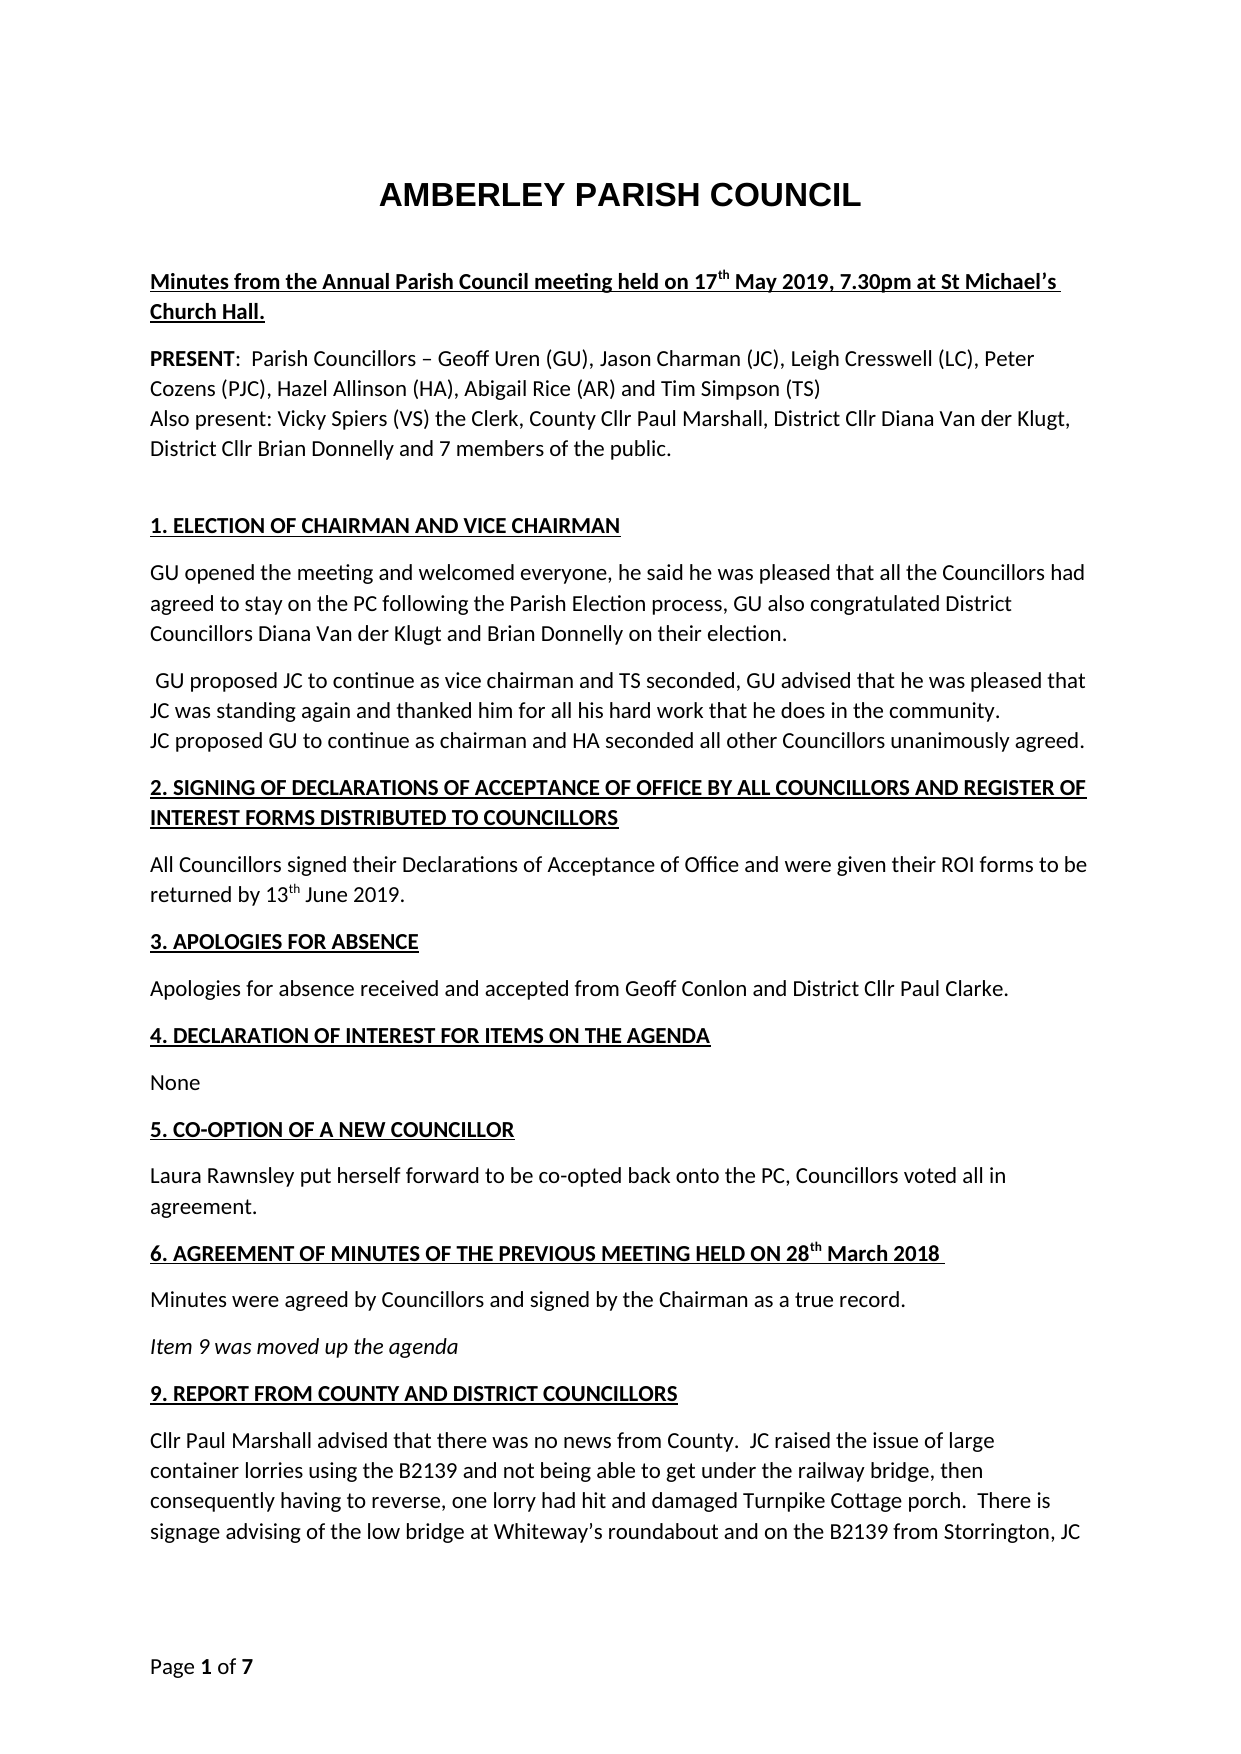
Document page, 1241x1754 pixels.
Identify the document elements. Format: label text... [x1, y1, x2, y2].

subtitle AMBERLEY PARISH COUNCIL [150, 175, 1090, 213]
text 9. REPORT FROM COUNTY AND DISTRICT COUNCILLORS [150, 1379, 1090, 1407]
text GU proposed JC to continue as vice chairman and TS seconded, GU advised that he was pleased that JC was standing again and thanked him for all his hard work that he does in the community. JC proposed GU to continue as chairman and HA seconded all other Councillors unanimously agreed. [150, 666, 1090, 754]
text Apologies for absence received and accepted from Geoff Conlon and District Cllr Paul Clarke. [150, 974, 1090, 1002]
text 5. CO-OPTION OF A NEW COUNCILLOR [150, 1115, 1090, 1143]
text 6. AGREEMENT OF MINUTES OF THE PREVIOUS MEETING HELD ON 28th March 2018 [150, 1239, 1090, 1267]
text Minutes from the Annual Parish Council meeting held on 17th May 2019, 7.30pm at St Michael’s Church Hall. [150, 267, 1090, 325]
text PRESENT: Parish Councillors – Geoff Uren (GU), Jason Charman (JC), Leigh Cresswell (LC), Peter Cozens (PJC), Hazel Allinson (HA), Abigail Rice (AR) and Tim Simpson (TS) [150, 344, 1090, 402]
text All Councillors signed their Declarations of Acceptance of Office and were given their ROI forms to be returned by 13th June 2019. [150, 850, 1090, 908]
text 4. DECLARATION OF INTEREST FOR ITEMS ON THE AGENDA [150, 1021, 1090, 1049]
text None [150, 1068, 1090, 1096]
text Item 9 was moved up the agenda [150, 1332, 1090, 1361]
text Laura Rawnsley put herself forward to be co-opted back onto the PC, Councillors voted all in agreement. [150, 1162, 1090, 1220]
text GU opened the meeting and welcomed everyone, he said he was pleased that all the Councillors had agreed to stay on the PC following the Parish Election process, GU also congratulated District Councillors Diana Van der Klugt and Brian Donnelly on their election. [150, 558, 1090, 647]
text 3. APOLOGIES FOR ABSENCE [150, 927, 1090, 955]
text 1. ELECTION OF CHAIRMAN AND VICE CHAIRMAN [150, 512, 1090, 540]
text Also present: Vicky Spiers (VS) the Clerk, County Cllr Paul Marshall, District Cllr Diana Van der Klugt, District Cllr Brian Donnelly and 7 members of the public. [150, 404, 1090, 463]
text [150, 1426, 1090, 1545]
text Minutes were agreed by Councillors and signed by the Chairman as a true record. [150, 1286, 1090, 1314]
text 2. SIGNING OF DECLARATIONS OF ACCEPTANCE OF OFFICE BY ALL COUNCILLORS AND REGISTER OF INTEREST FORMS DISTRIBUTED TO COUNCILLORS [150, 773, 1090, 831]
